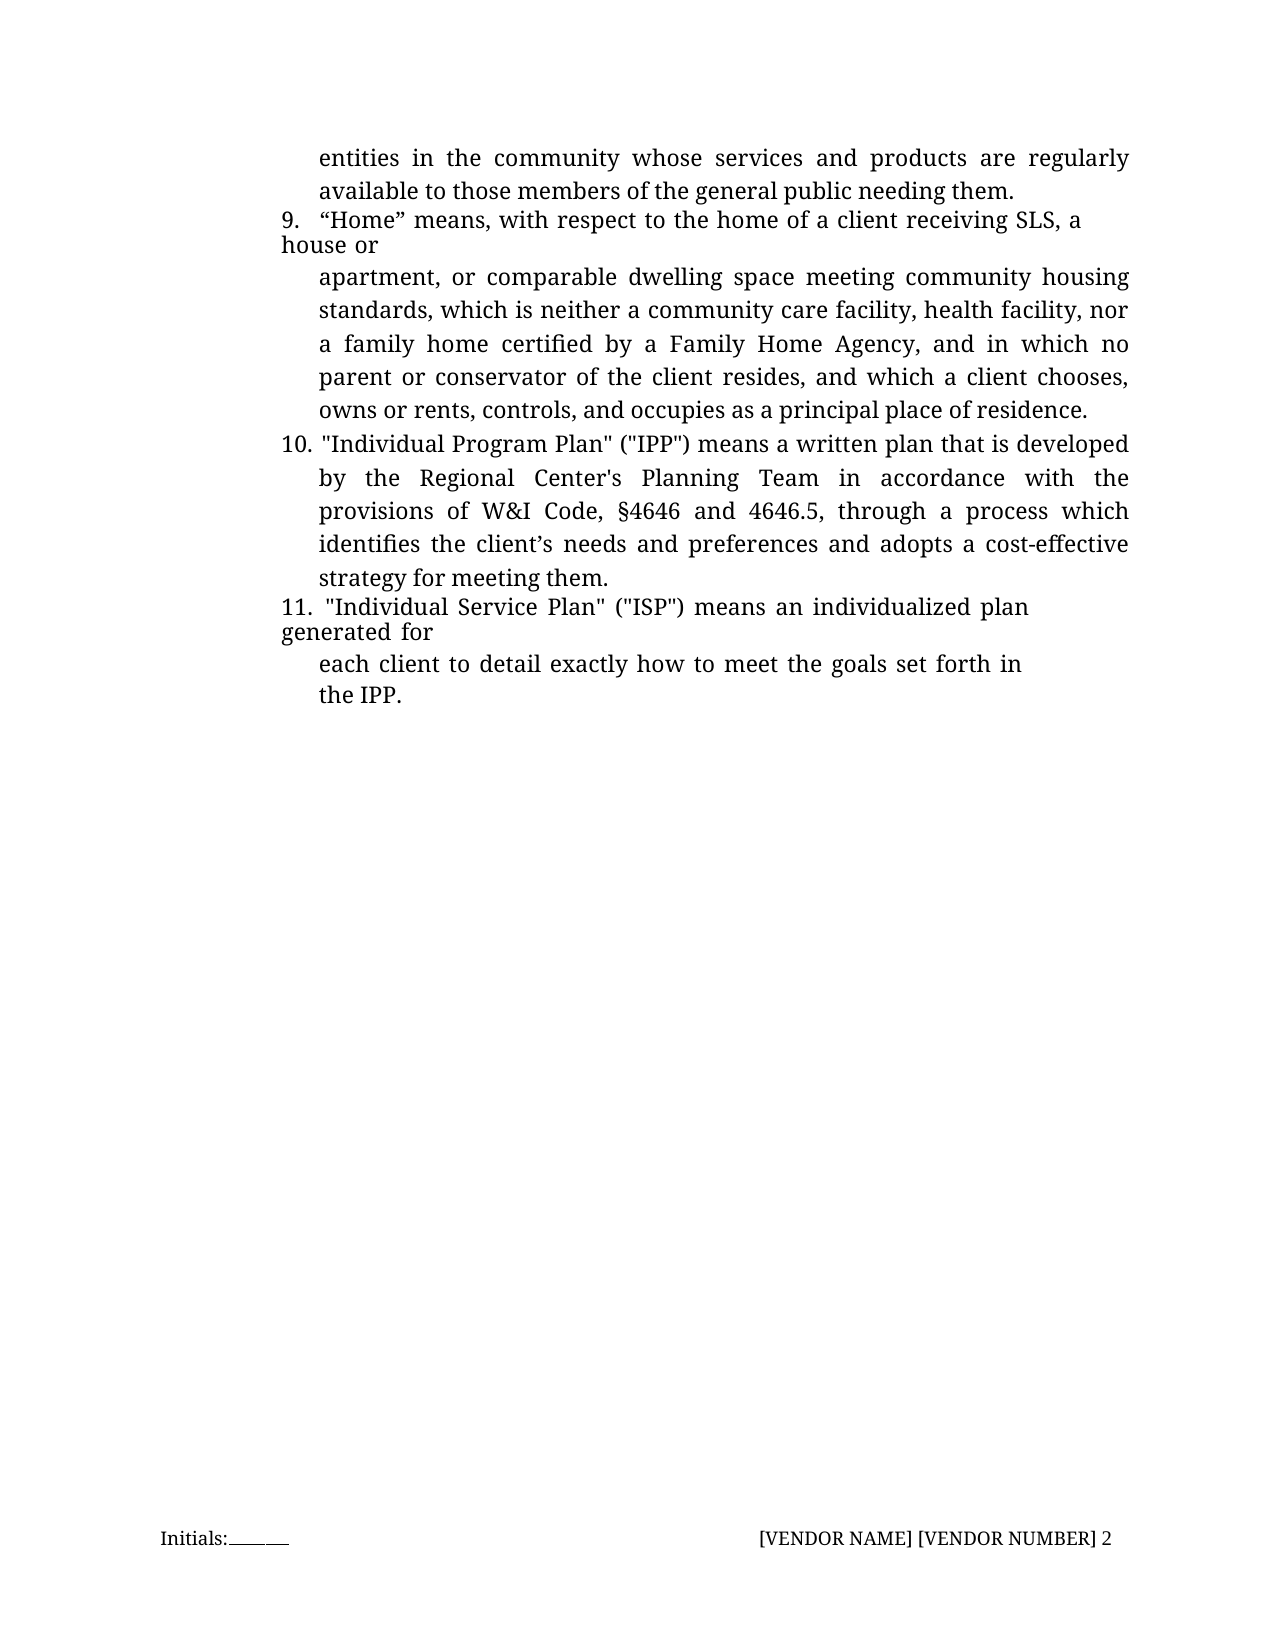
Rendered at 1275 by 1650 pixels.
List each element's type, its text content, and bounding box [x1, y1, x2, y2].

text each client to detail exactly how to meet the goals set forth in the IPP. [319, 647, 1022, 710]
text 11. "Individual Service Plan" ("ISP") means an individualized plan generated for [281, 595, 1137, 645]
text apartment, or comparable dwelling space meeting community housing standards, which is neither a community care facility, health facility, nor a family home certified by a Family Home Agency, and in which no parent or conservator of the client resides, and which a client chooses, owns or rents, controls, and occupies as a principal place of residence. [319, 261, 1129, 426]
text 10. "Individual Program Plan" ("IPP") means a written plan that is developed by the Regional Center's Planning Team in accordance with the provisions of W&I Code, §4646 and 4646.5, through a process which identifies the client’s needs and preferences and adopts a cost-effective strategy for meeting them. [281, 428, 1129, 593]
text 9. “Home” means, with respect to the home of a client receiving SLS, a house or [281, 208, 1137, 258]
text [281, 142, 1129, 206]
